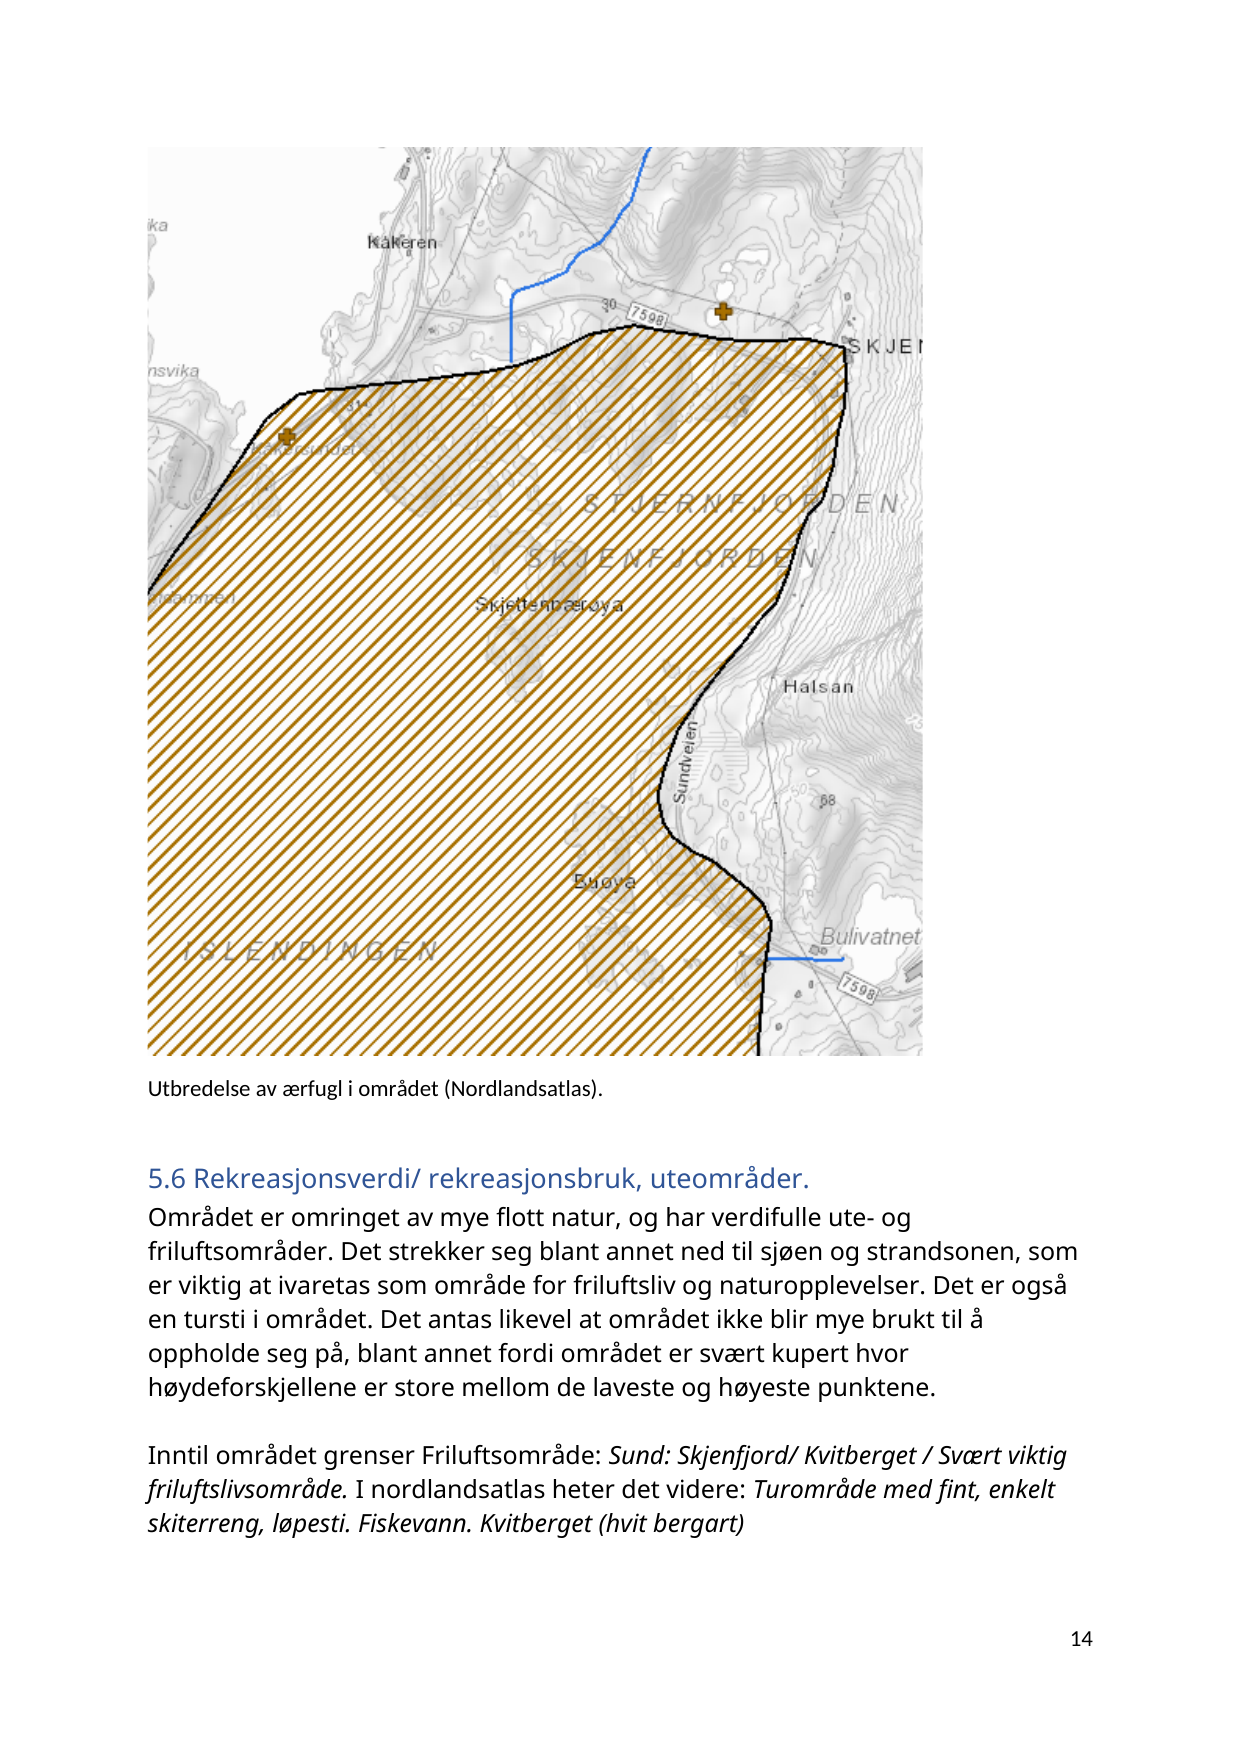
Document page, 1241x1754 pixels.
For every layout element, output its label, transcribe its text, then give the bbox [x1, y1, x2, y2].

subtitle 5.6 Rekreasjonsverdi/ rekreasjonsbruk, uteområder. [148, 1159, 1093, 1196]
picture [147, 147, 923, 1056]
text Inntil området grenser Friluftsområde: Sund: Skjenfjord/ Kvitberget / Svært viktig friluftslivsområde. I nordlandsatlas heter det videre: Turområde med fint, enkelt skiterreng, løpesti. Fiskevann. Kvitberget (hvit bergart) [148, 1438, 1093, 1540]
text Området er omringet av mye flott natur, og har verdifulle ute- og friluftsområder. Det strekker seg blant annet ned til sjøen og strandsonen, som er viktig at ivaretas som område for friluftsliv og naturopplevelser. Det er også en tursti i området. Det antas likevel at området ikke blir mye brukt til å oppholde seg på, blant annet fordi området er svært kupert hvor høydeforskjellene er store mellom de laveste og høyeste punktene. [148, 1199, 1093, 1403]
text Utbredelse av ærfugl i området (Nordlandsatlas). [148, 1074, 1093, 1102]
